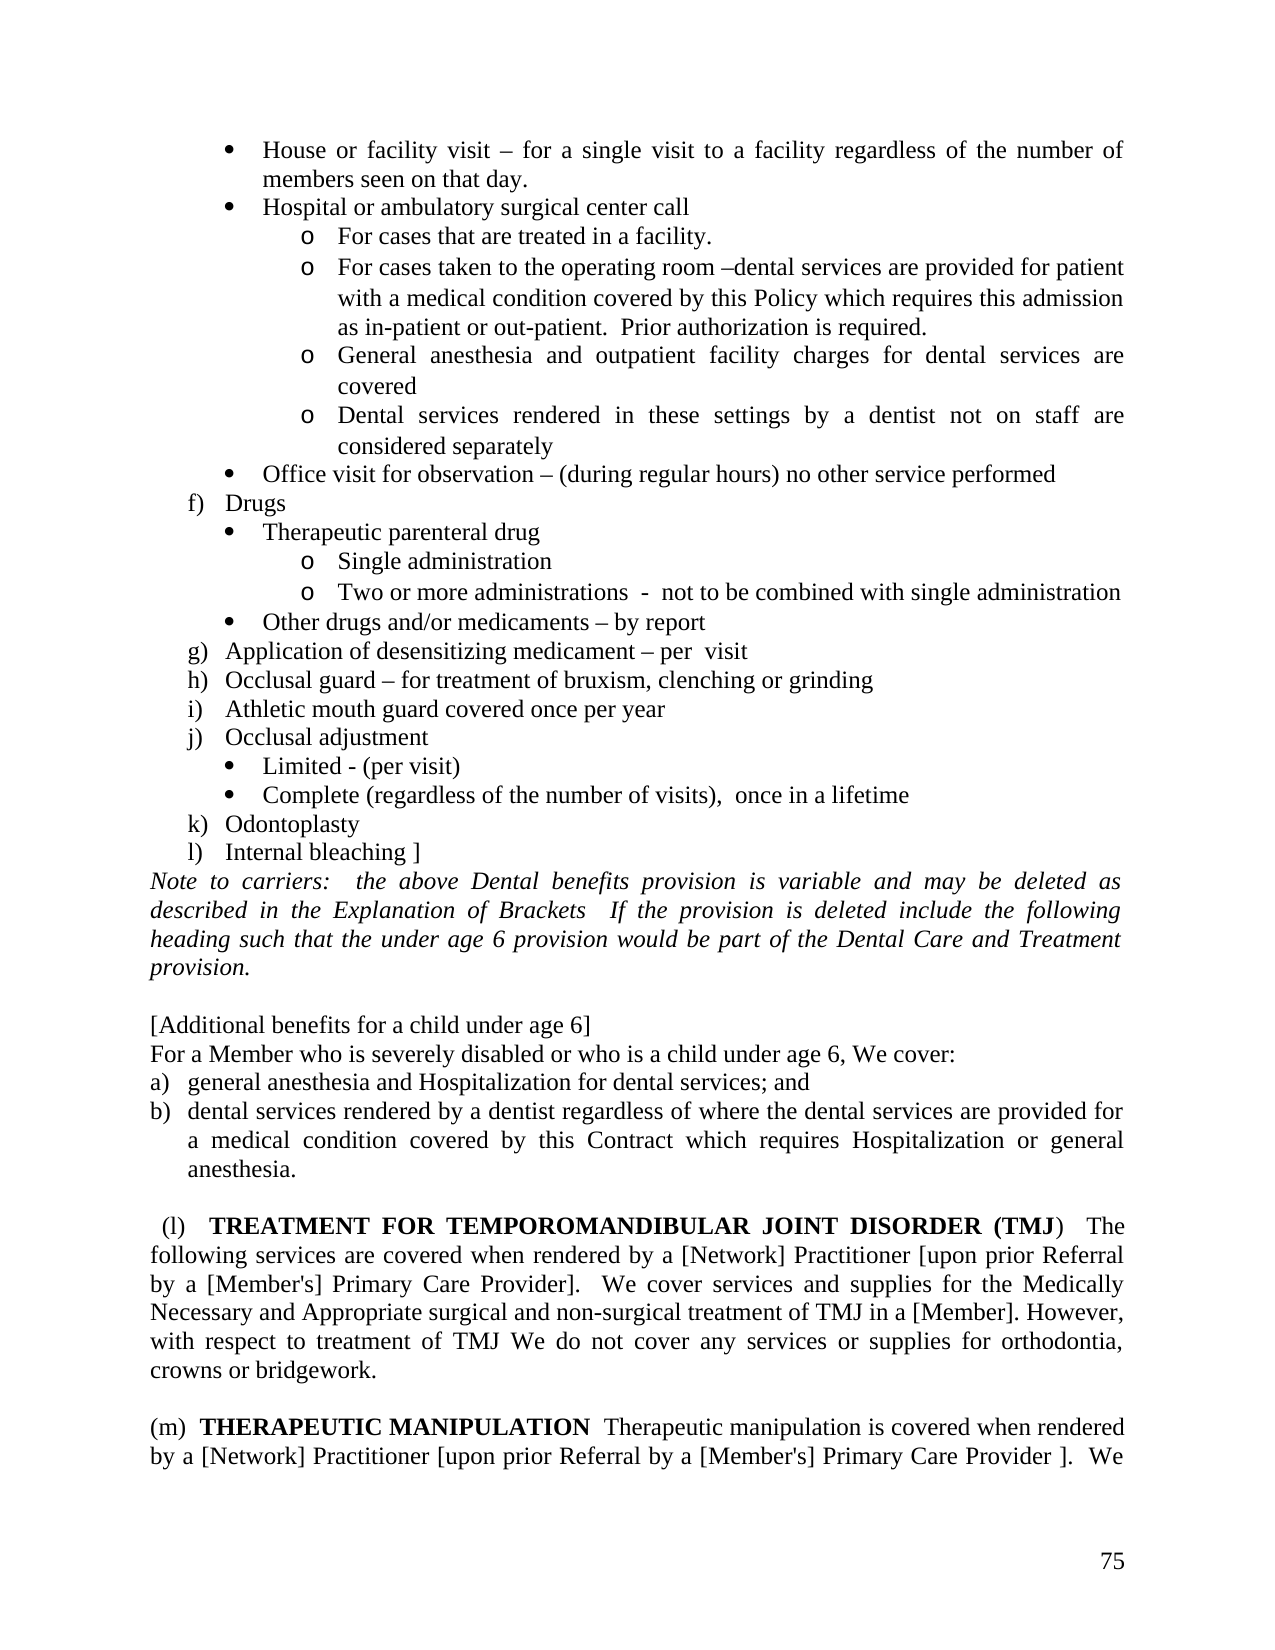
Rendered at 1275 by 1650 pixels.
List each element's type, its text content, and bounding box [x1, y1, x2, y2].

list Office visit for observation – (during regular hours) no other service performed [225, 459, 1125, 488]
list Complete (regardless of the number of visits), once in a lifetime [225, 780, 1125, 809]
text [Additional benefits for a child under age 6] [150, 1010, 1125, 1039]
text Note to carriers: the above Dental benefits provision is variable and may be deleted as described in the Explanation of Brackets If the provision is deleted include the following heading such that the under age 6 provision would be part of the Dental Care and Treatment provision. [150, 866, 1125, 981]
list Limited - (per visit) [225, 751, 1125, 780]
list Application of desensitizing medicament – per visit [187, 636, 1125, 665]
text For a Member who is severely disabled or who is a child under age 6, We cover: [150, 1039, 1125, 1067]
list General anesthesia and outpatient facility charges for dental services are covered [300, 340, 1125, 400]
list House or facility visit – for a single visit to a facility regardless of the number of members seen on that day. [225, 135, 1125, 192]
list Hospital or ambulatory surgical center call [225, 192, 1125, 221]
list dental services rendered by a dentist regardless of where the dental services are provided for a medical condition covered by this Contract which requires Hospitalization or general anesthesia. [150, 1096, 1125, 1182]
list general anesthesia and Hospitalization for dental services; and [150, 1067, 1125, 1096]
list Odontoplasty [187, 809, 1125, 837]
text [150, 1412, 1125, 1470]
list Dental services rendered in these settings by a dentist not on staff are considered separately [300, 400, 1125, 459]
list Internal bleaching ] [187, 837, 1125, 866]
list Occlusal adjustment [187, 722, 1125, 751]
list Athletic mouth guard covered once per year [187, 694, 1125, 722]
text (l) TREATMENT FOR TEMPOROMANDIBULAR JOINT DISORDER (TMJ) The following services are covered when rendered by a [Network] Practitioner [upon prior Referral by a [Member's] Primary Care Provider]. We cover services and supplies for the Medically Necessary and Appropriate surgical and non-surgical treatment of TMJ in a [Member]. However, with respect to treatment of TMJ We do not cover any services or supplies for orthodontia, crowns or bridgework. [150, 1211, 1125, 1384]
list Drugs [187, 488, 1125, 517]
list For cases taken to the operating room –dental services are provided for patient with a medical condition covered by this Policy which requires this admission as in-patient or out-patient. Prior authorization is required. [300, 252, 1125, 340]
list Other drugs and/or medicaments – by report [225, 607, 1125, 636]
list Single administration [300, 546, 1125, 577]
list Two or more administrations - not to be combined with single administration [300, 577, 1125, 607]
list For cases that are treated in a facility. [300, 221, 1125, 252]
list Therapeutic parenteral drug [225, 517, 1125, 546]
list Occlusal guard – for treatment of bruxism, clenching or grinding [187, 665, 1125, 694]
